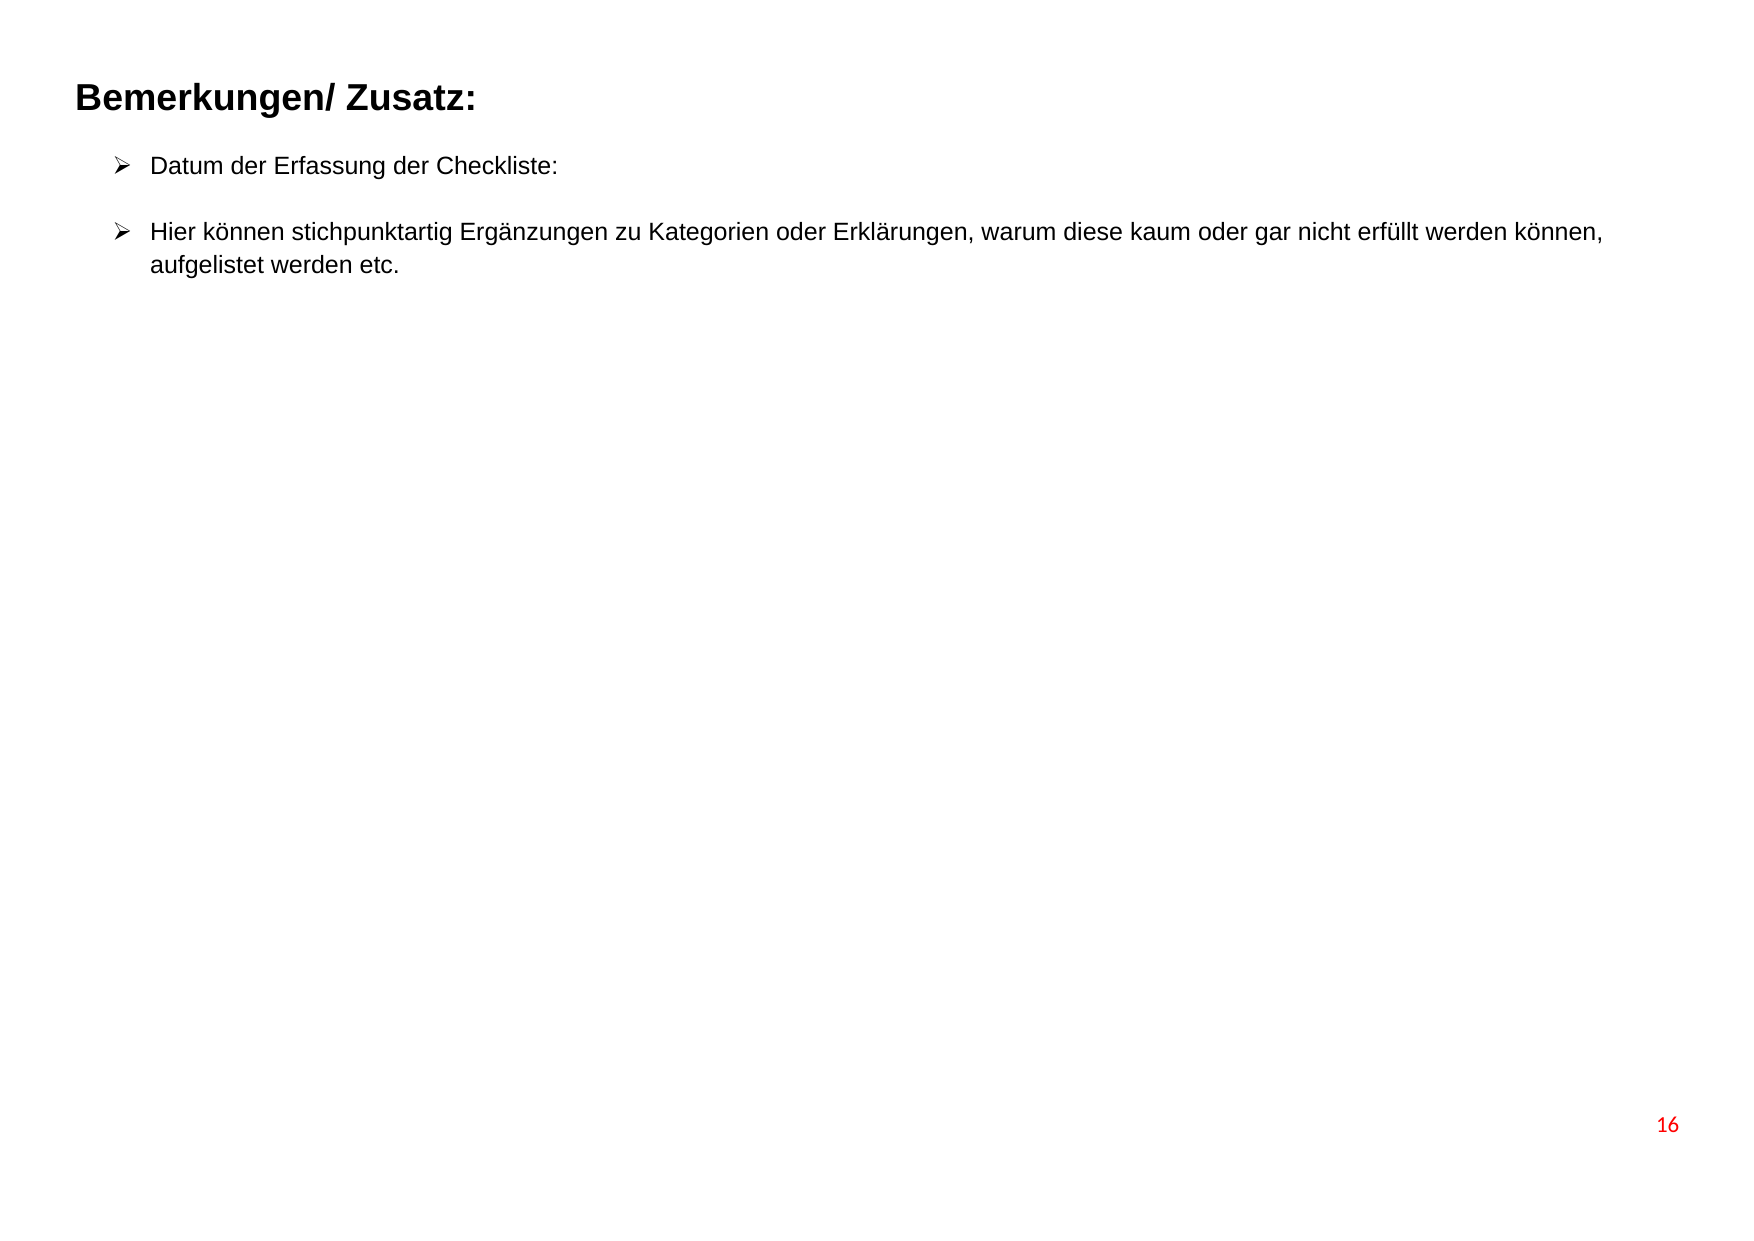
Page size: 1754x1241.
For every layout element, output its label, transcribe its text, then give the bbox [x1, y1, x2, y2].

list Datum der Erfassung der Checkliste: [112, 151, 1679, 180]
text Bemerkungen/ Zusatz: [75, 75, 1679, 118]
list Hier können stichpunktartig Ergänzungen zu Kategorien oder Erklärungen, warum diese kaum oder gar nicht erfüllt werden können, aufgelistet werden etc. [112, 217, 1679, 279]
